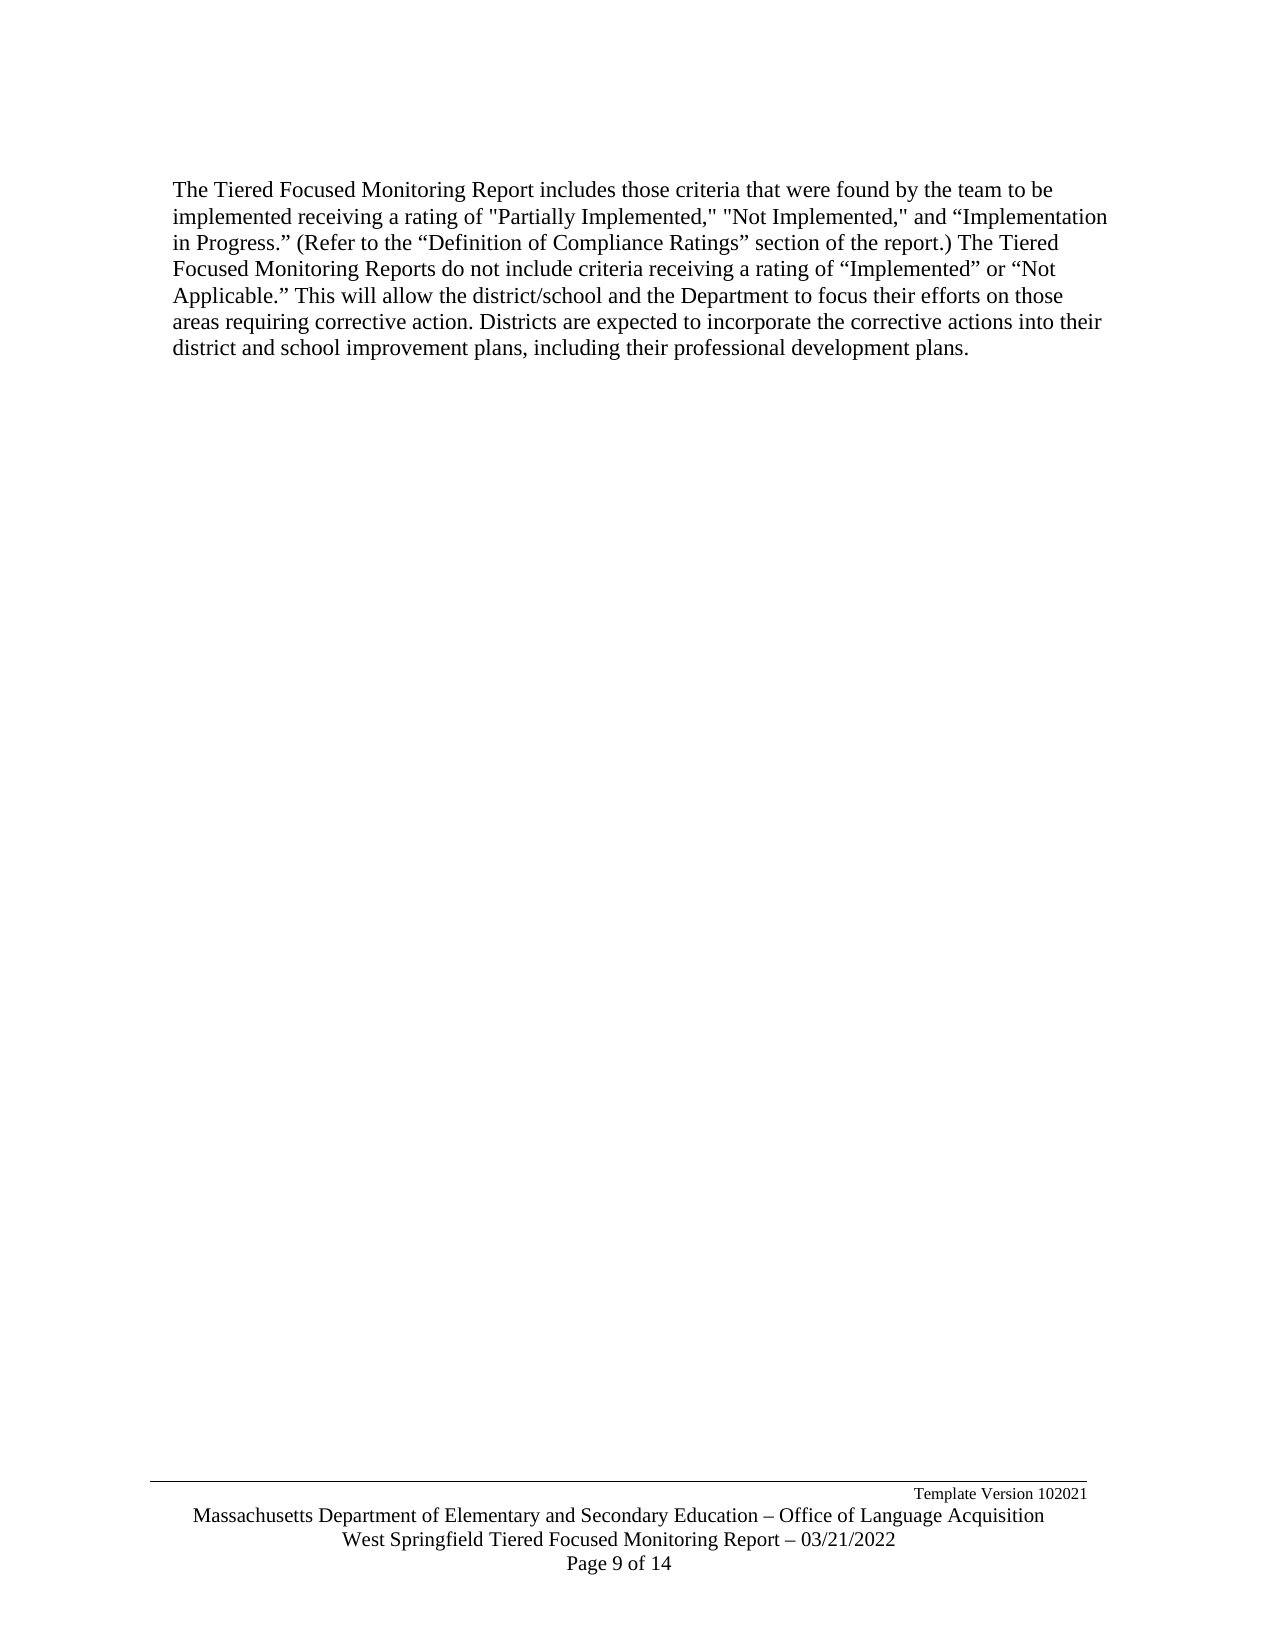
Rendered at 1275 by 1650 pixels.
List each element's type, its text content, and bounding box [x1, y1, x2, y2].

table_header The Tiered Focused Monitoring Report includes those criteria that were found by the team to be implemented receiving a rating of "Partially Implemented," "Not Implemented," and “Implementation in Progress.” (Refer to the “Definition of Compliance Ratings” section of the report.) The Tiered Focused Monitoring Reports do not include criteria receiving a rating of “Implemented” or “Not Applicable.” This will allow the district/school and the Department to focus their efforts on those areas requiring corrective action. Districts are expected to incorporate the corrective actions into their district and school improvement plans, including their professional development plans. [161, 176, 1125, 361]
